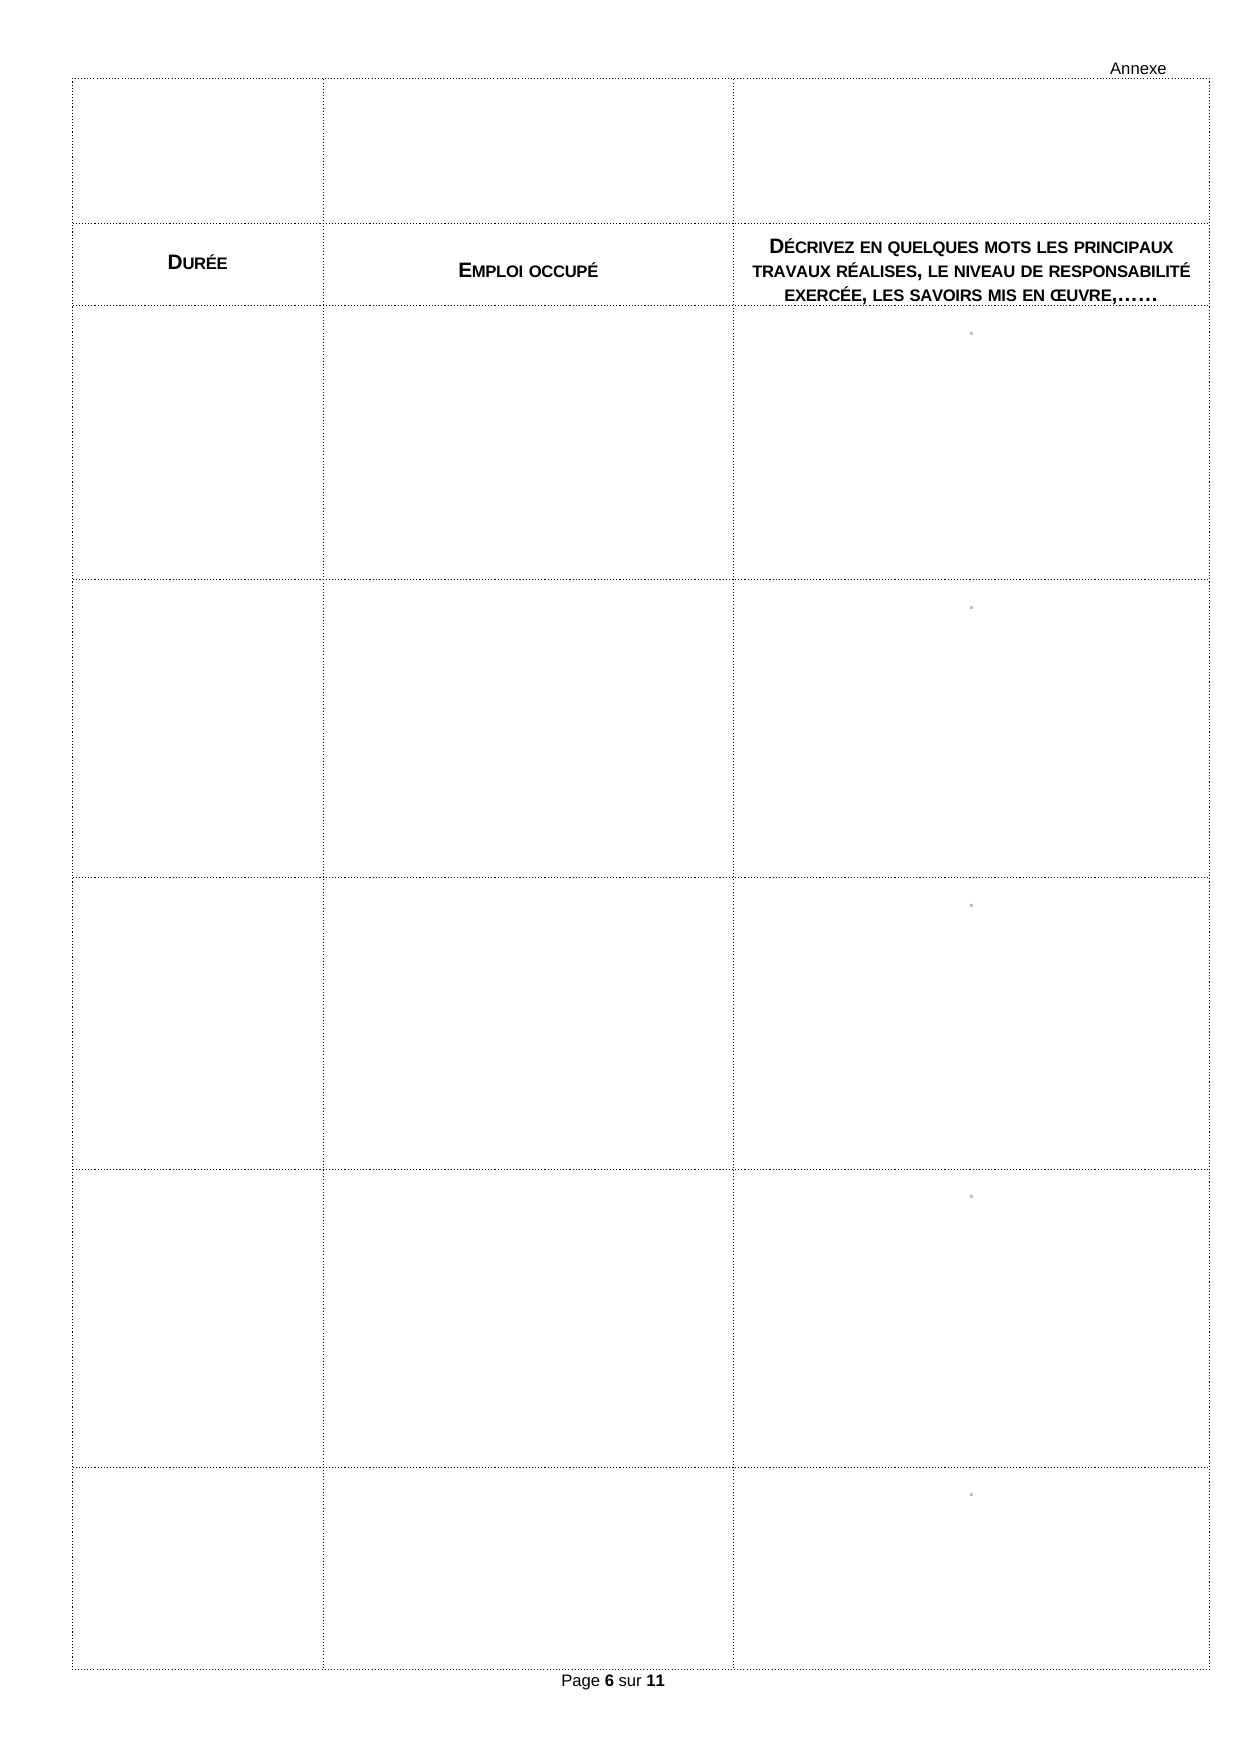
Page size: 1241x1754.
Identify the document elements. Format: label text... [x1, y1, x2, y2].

table_cell [72, 579, 323, 877]
table_cell [323, 877, 733, 1169]
table_cell [72, 78, 323, 223]
table_cell [323, 579, 733, 877]
table_cell . [734, 305, 1209, 579]
table_cell [323, 1169, 733, 1467]
table_cell . [734, 579, 1209, 877]
table_cell . [734, 877, 1209, 1169]
table_cell Emploi occupé [323, 223, 733, 305]
table_cell [323, 305, 733, 579]
table_cell [323, 78, 733, 223]
table_cell [72, 1467, 323, 1669]
table_cell . [734, 78, 1209, 223]
table_cell . [734, 1169, 1209, 1467]
table_cell [72, 305, 323, 579]
table_cell Décrivez en quelques mots les principaux travaux réalises, le niveau de responsabilité exercée, les savoirs mis en œuvre,…… [734, 223, 1209, 305]
table_cell . [734, 1467, 1209, 1669]
table_cell [72, 1169, 323, 1467]
table_cell [323, 1467, 733, 1669]
table_cell Durée [72, 223, 323, 305]
table_cell [72, 877, 323, 1169]
